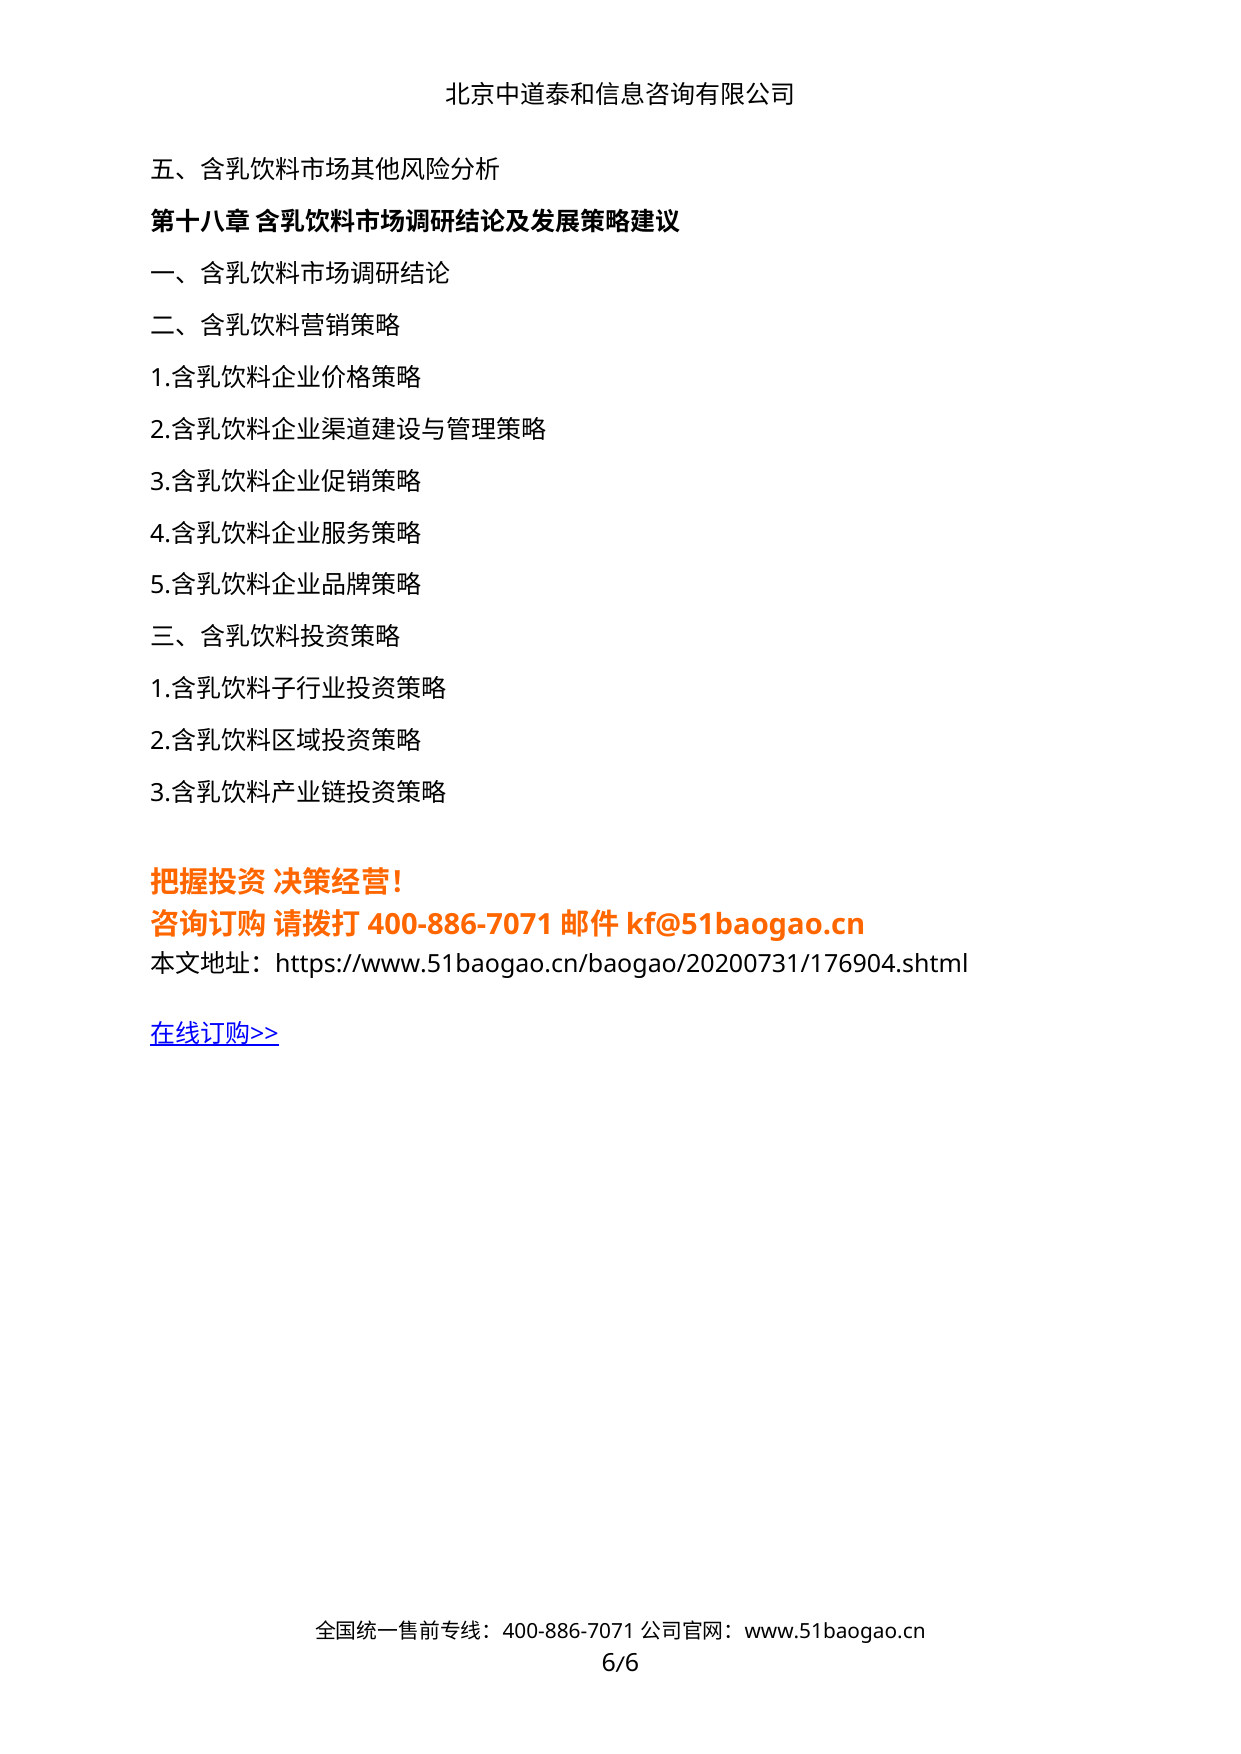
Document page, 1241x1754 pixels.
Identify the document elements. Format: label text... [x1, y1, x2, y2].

text 1.含乳饮料子行业投资策略 [150, 669, 1090, 705]
text 2.含乳饮料企业渠道建设与管理策略 [150, 409, 1090, 446]
text 三、含乳饮料投资策略 [150, 617, 1090, 653]
text 3.含乳饮料企业促销策略 [150, 461, 1090, 497]
text 4.含乳饮料企业服务策略 [150, 513, 1090, 549]
text 2.含乳饮料区域投资策略 [150, 721, 1090, 757]
text 第十八章 含乳饮料市场调研结论及发展策略建议 [150, 202, 1090, 238]
text 3.含乳饮料产业链投资策略 [150, 772, 1090, 809]
text 二、含乳饮料营销策略 [150, 306, 1090, 342]
text 把握投资 决策经营！咨询订购 请拨打 400-886-7071 邮件 kf@51baogao.cn本文地址：https://www.51baogao.cn/baogao/20200731/176904.shtml [150, 824, 1090, 979]
text 1.含乳饮料企业价格策略 [150, 357, 1090, 394]
text 一、含乳饮料市场调研结论 [150, 254, 1090, 290]
text 在线订购>> [150, 979, 1090, 1050]
text 5.含乳饮料企业品牌策略 [150, 565, 1090, 601]
text 五、含乳饮料市场其他风险分析 [150, 150, 1090, 186]
